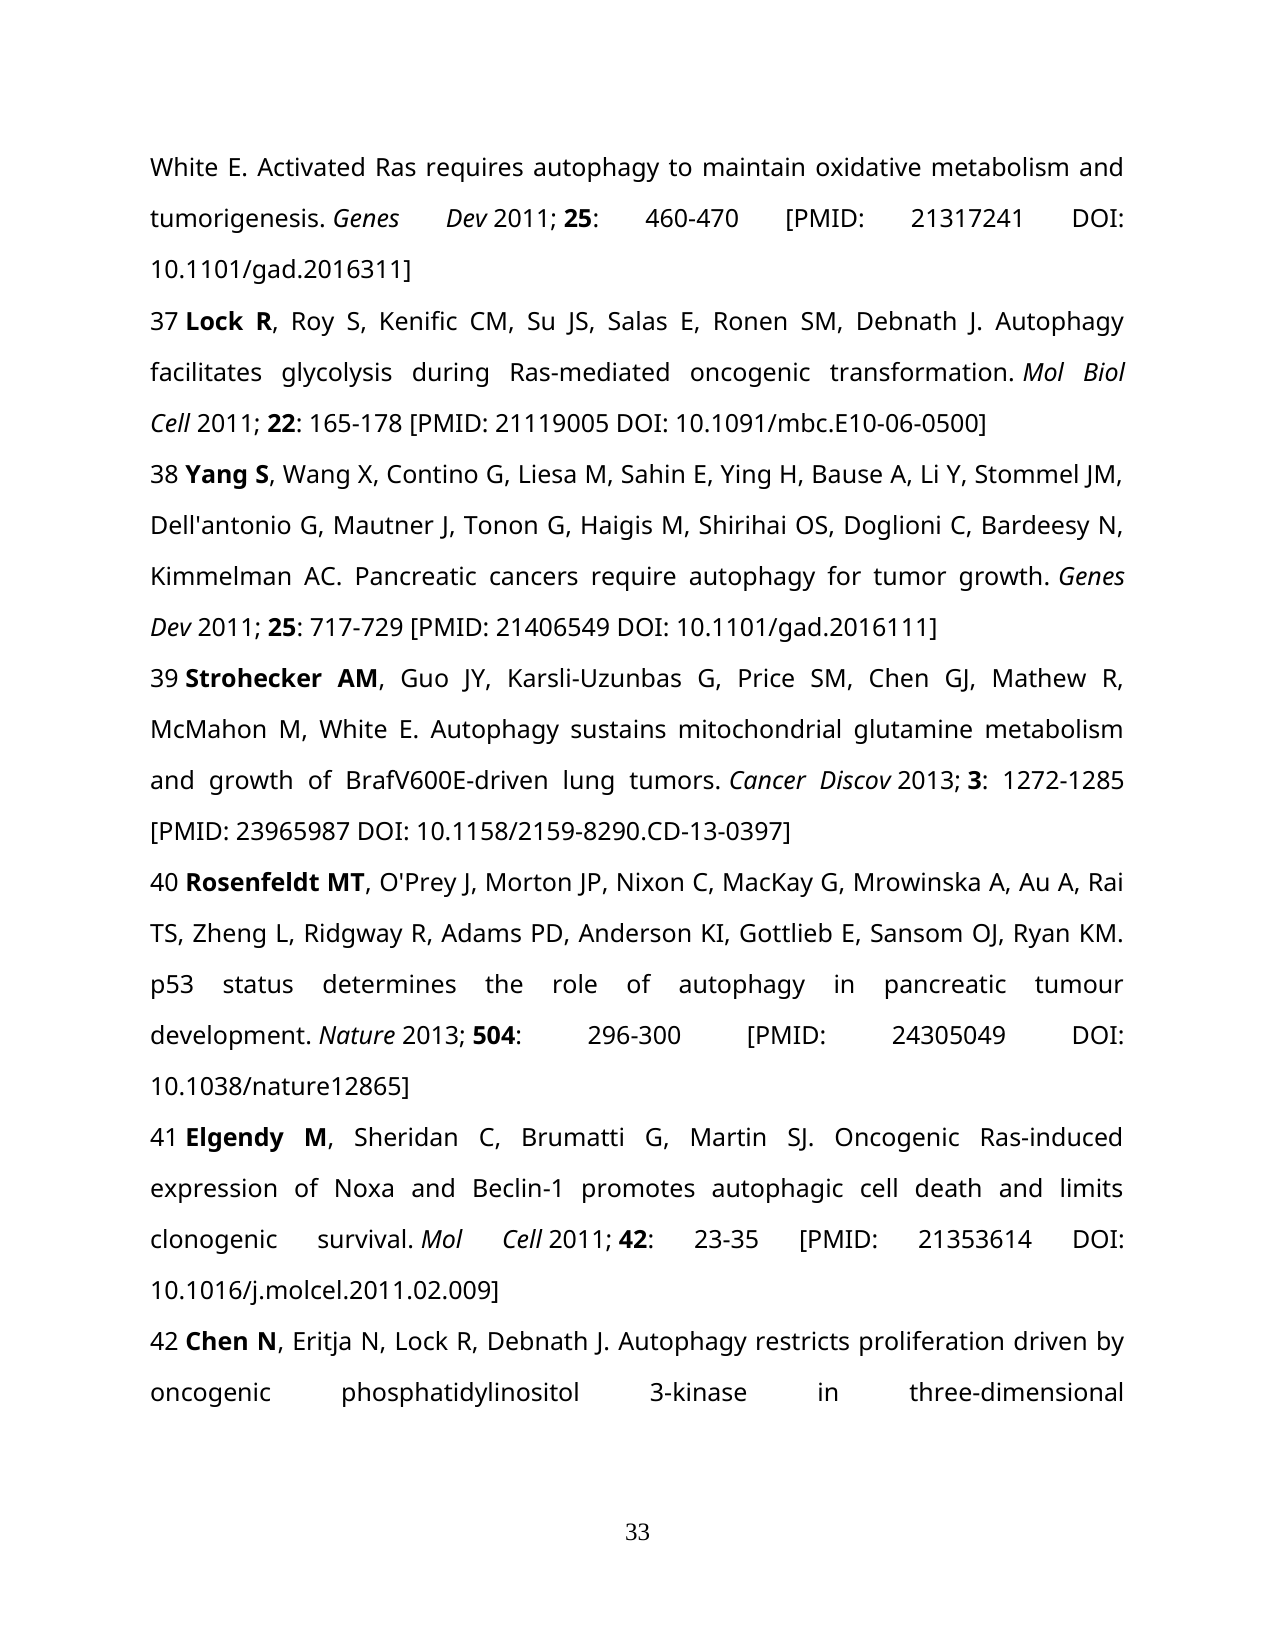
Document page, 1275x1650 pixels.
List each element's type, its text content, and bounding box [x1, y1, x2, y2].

text 41 Elgendy M, Sheridan C, Brumatti G, Martin SJ. Oncogenic Ras-induced expression of Noxa and Beclin-1 promotes autophagic cell death and limits clonogenic survival. Mol Cell 2011; 42: 23-35 [PMID: 21353614 DOI: 10.1016/j.molcel.2011.02.009] [150, 1120, 1125, 1307]
text 37 Lock R, Roy S, Kenific CM, Su JS, Salas E, Ronen SM, Debnath J. Autophagy facilitates glycolysis during Ras-mediated oncogenic transformation. Mol Biol Cell 2011; 22: 165-178 [PMID: 21119005 DOI: 10.1091/mbc.E10-06-0500] [150, 303, 1125, 439]
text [150, 1324, 1125, 1409]
text 39 Strohecker AM, Guo JY, Karsli-Uzunbas G, Price SM, Chen GJ, Mathew R, McMahon M, White E. Autophagy sustains mitochondrial glutamine metabolism and growth of BrafV600E-driven lung tumors. Cancer Discov 2013; 3: 1272-1285 [PMID: 23965987 DOI: 10.1158/2159-8290.CD-13-0397] [150, 660, 1125, 848]
text 40 Rosenfeldt MT, O'Prey J, Morton JP, Nixon C, MacKay G, Mrowinska A, Au A, Rai TS, Zheng L, Ridgway R, Adams PD, Anderson KI, Gottlieb E, Sansom OJ, Ryan KM. p53 status determines the role of autophagy in pancreatic tumour development. Nature 2013; 504: 296-300 [PMID: 24305049 DOI: 10.1038/nature12865] [150, 864, 1125, 1103]
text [150, 150, 1125, 286]
text 38 Yang S, Wang X, Contino G, Liesa M, Sahin E, Ying H, Bause A, Li Y, Stommel JM, Dell'antonio G, Mautner J, Tonon G, Haigis M, Shirihai OS, Doglioni C, Bardeesy N, Kimmelman AC. Pancreatic cancers require autophagy for tumor growth. Genes Dev 2011; 25: 717-729 [PMID: 21406549 DOI: 10.1101/gad.2016111] [150, 456, 1125, 643]
